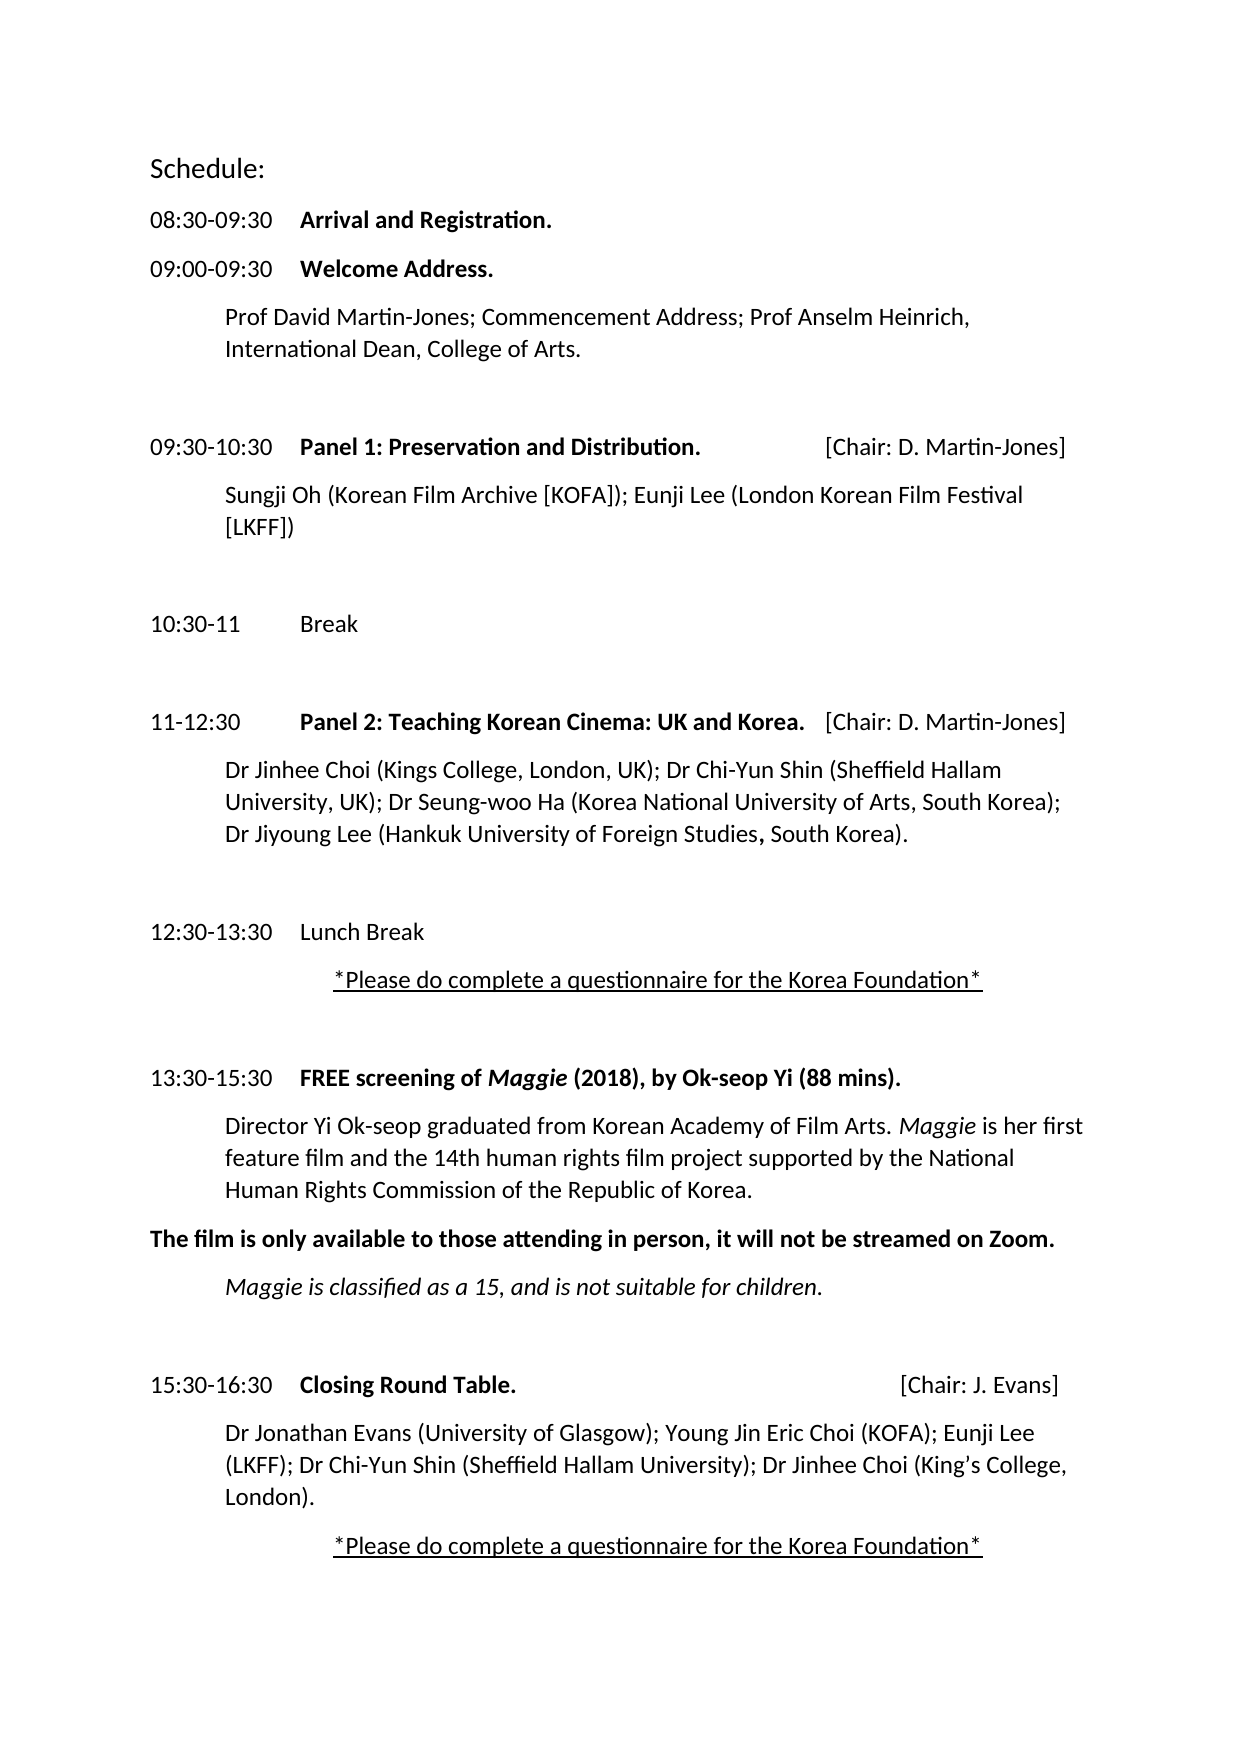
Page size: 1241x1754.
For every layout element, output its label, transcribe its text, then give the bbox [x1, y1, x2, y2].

text Dr Jinhee Choi (Kings College, London, UK); Dr Chi-Yun Shin (Sheffield Hallam University, UK); Dr Seung-woo Ha (Korea National University of Arts, South Korea); Dr Jiyoung Lee (Hankuk University of Foreign Studies, South Korea). [225, 754, 1090, 849]
text 13:30-15:30 FREE screening of Maggie (2018), by Ok-seop Yi (88 mins). [150, 1062, 1090, 1092]
text Director Yi Ok-seop graduated from Korean Academy of Film Arts. Maggie is her first feature film and the 14th human rights film project supported by the National Human Rights Commission of the Republic of Korea. [225, 1110, 1090, 1205]
text 11-12:30 Panel 2: Teaching Korean Cinema: UK and Korea. [Chair: D. Martin-Jones] [150, 706, 1090, 736]
text 10:30-11 Break [150, 608, 1090, 639]
text Prof David Martin-Jones; Commencement Address; Prof Anselm Heinrich, International Dean, College of Arts. [225, 301, 1090, 364]
text 15:30-16:30 Closing Round Table. [Chair: J. Evans] [150, 1369, 1090, 1399]
text Sungji Oh (Korean Film Archive [KOFA]); Eunji Lee (London Korean Film Festival [LKFF]) [225, 479, 1090, 542]
text Schedule: [150, 150, 1090, 186]
text 09:30-10:30 Panel 1: Preservation and Distribution. [Chair: D. Martin-Jones] [150, 431, 1090, 461]
text Dr Jonathan Evans (University of Glasgow); Young Jin Eric Choi (KOFA); Eunji Lee (LKFF); Dr Chi-Yun Shin (Sheffield Hallam University); Dr Jinhee Choi (King’s College, London). [225, 1417, 1090, 1512]
text The film is only available to those attending in person, it will not be streamed on Zoom. [150, 1223, 1090, 1253]
text *Please do complete a questionnaire for the Korea Foundation* [150, 964, 1090, 995]
text 12:30-13:30 Lunch Break [150, 916, 1090, 946]
text 09:00-09:30 Welcome Address. [150, 253, 1090, 283]
text *Please do complete a questionnaire for the Korea Foundation* [150, 1530, 1090, 1561]
text 08:30-09:30 Arrival and Registration. [150, 204, 1090, 234]
text Maggie is classified as a 15, and is not suitable for children. [150, 1272, 1090, 1302]
